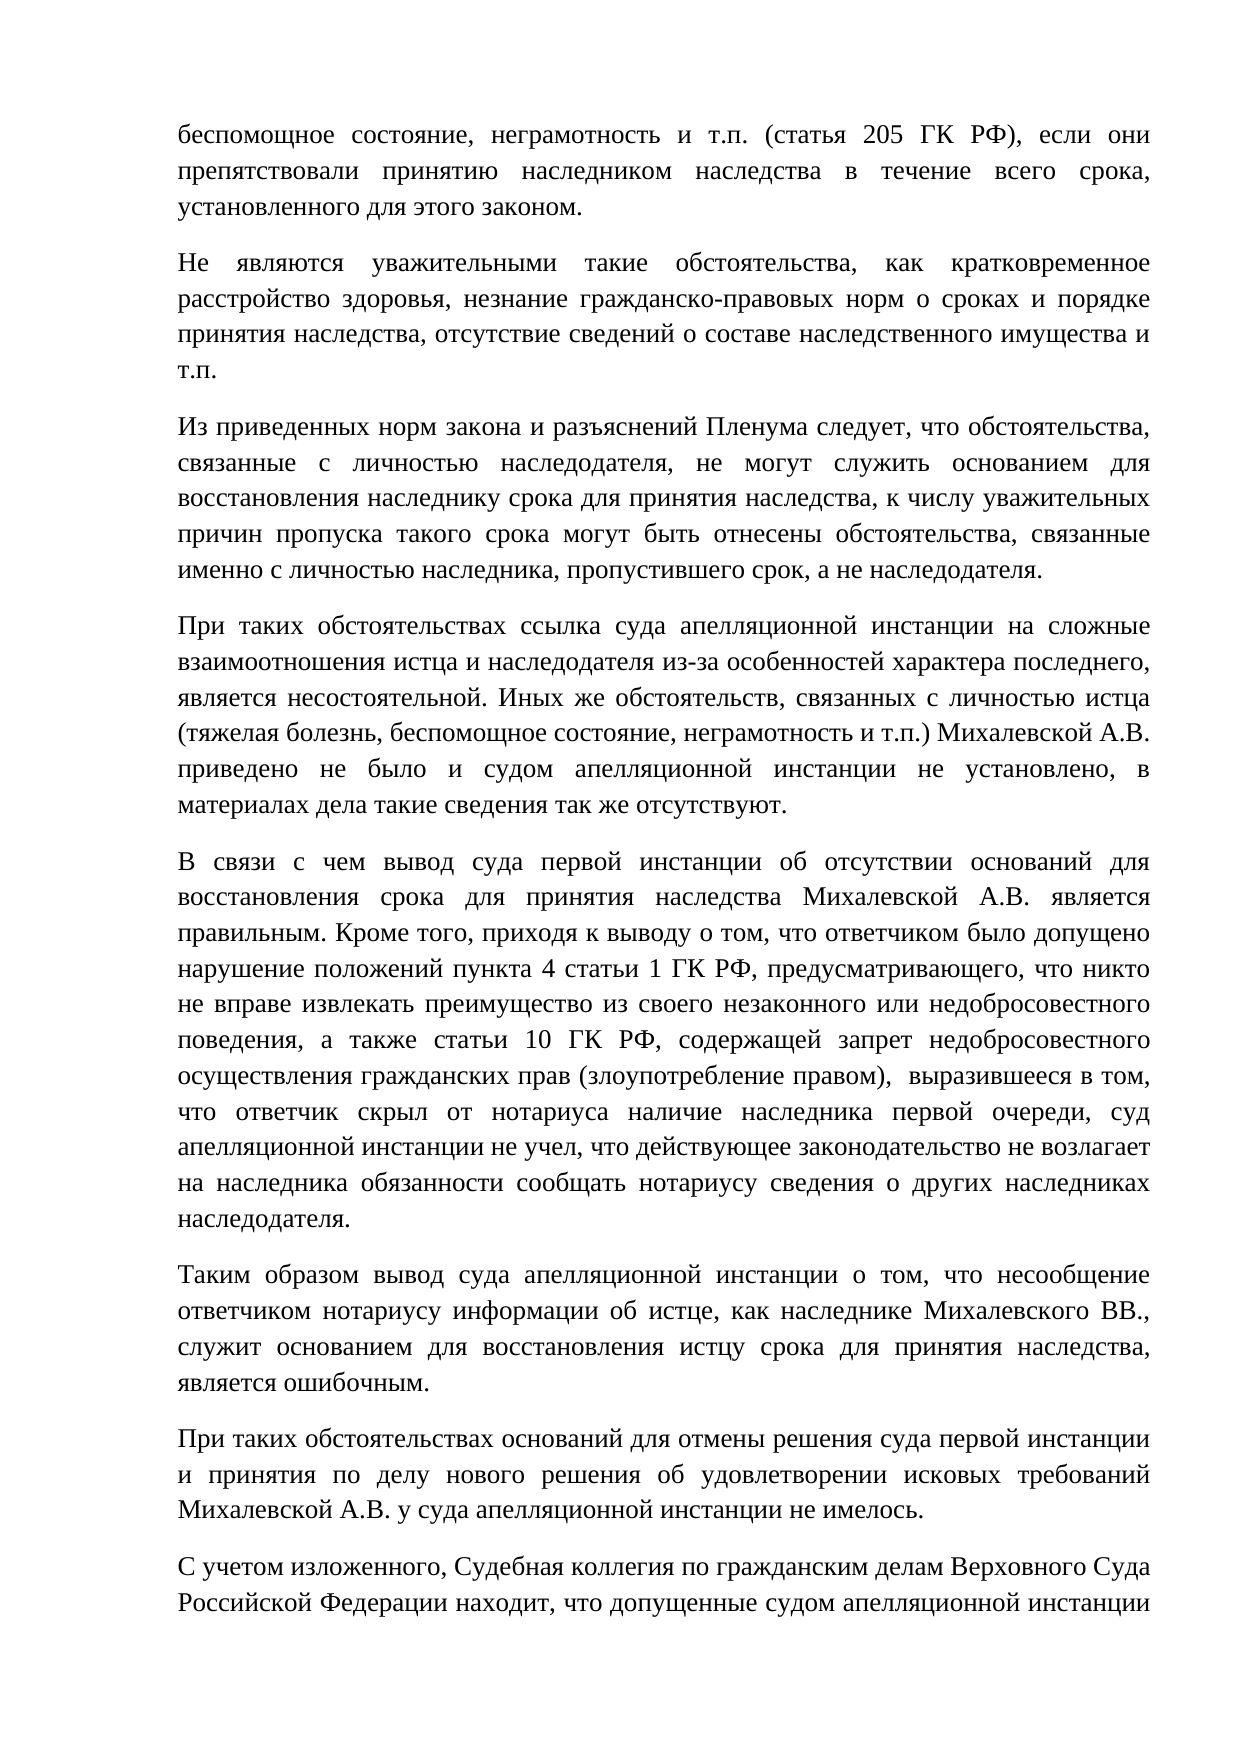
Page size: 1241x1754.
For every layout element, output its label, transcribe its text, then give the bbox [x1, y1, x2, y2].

text Таким образом вывод суда апелляционной инстанции о том, что несообщение ответчиком нотариусу информации об истце, как наследнике Михалевского ВВ., служит основанием для восстановления истцу срока для принятия наследства, является ошибочным. [177, 1258, 1152, 1397]
text Из приведенных норм закона и разъяснений Пленума следует, что обстоятельства, связанные с личностью наследодателя, не могут служить основанием для восстановления наследнику срока для принятия наследства, к числу уважительных причин пропуска такого срока могут быть отнесены обстоятельства, связанные именно с личностью наследника, пропустившего срок, а не наследодателя. [177, 410, 1152, 584]
text При таких обстоятельствах ссылка суда апелляционной инстанции на сложные взаимоотношения истца и наследодателя из-за особенностей характера последнего, является несостоятельной. Иных же обстоятельств, связанных с личностью истца (тяжелая болезнь, беспомощное состояние, неграмотность и т.п.) Михалевской А.В. приведено не было и судом апелляционной инстанции не установлено, в материалах дела такие сведения так же отсутствуют. [177, 609, 1152, 819]
text При таких обстоятельствах оснований для отмены решения суда первой инстанции и принятия по делу нового решения об удовлетворении исковых требований Михалевской А.В. у суда апелляционной инстанции не имелось. [177, 1422, 1152, 1525]
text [177, 118, 1152, 221]
text Не являются уважительными такие обстоятельства, как кратковременное расстройство здоровья, незнание гражданско-правовых норм о сроках и порядке принятия наследства, отсутствие сведений о составе наследственного имущества и т.п. [177, 246, 1152, 384]
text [177, 1550, 1152, 1617]
text В связи с чем вывод суда первой инстанции об отсутствии оснований для восстановления срока для принятия наследства Михалевской А.В. является правильным. Кроме того, приходя к выводу о том, что ответчиком было допущено нарушение положений пункта 4 статьи 1 ГК РФ, предусматривающего, что никто не вправе извлекать преимущество из своего незаконного или недобросовестного поведения, а также статьи 10 ГК РФ, содержащей запрет недобросовестного осуществления гражданских прав (злоупотребление правом), выразившееся в том, что ответчик скрыл от нотариуса наличие наследника первой очереди, суд апелляционной инстанции не учел, что действующее законодательство не возлагает на наследника обязанности сообщать нотариусу сведения о других наследниках наследодателя. [177, 844, 1152, 1233]
